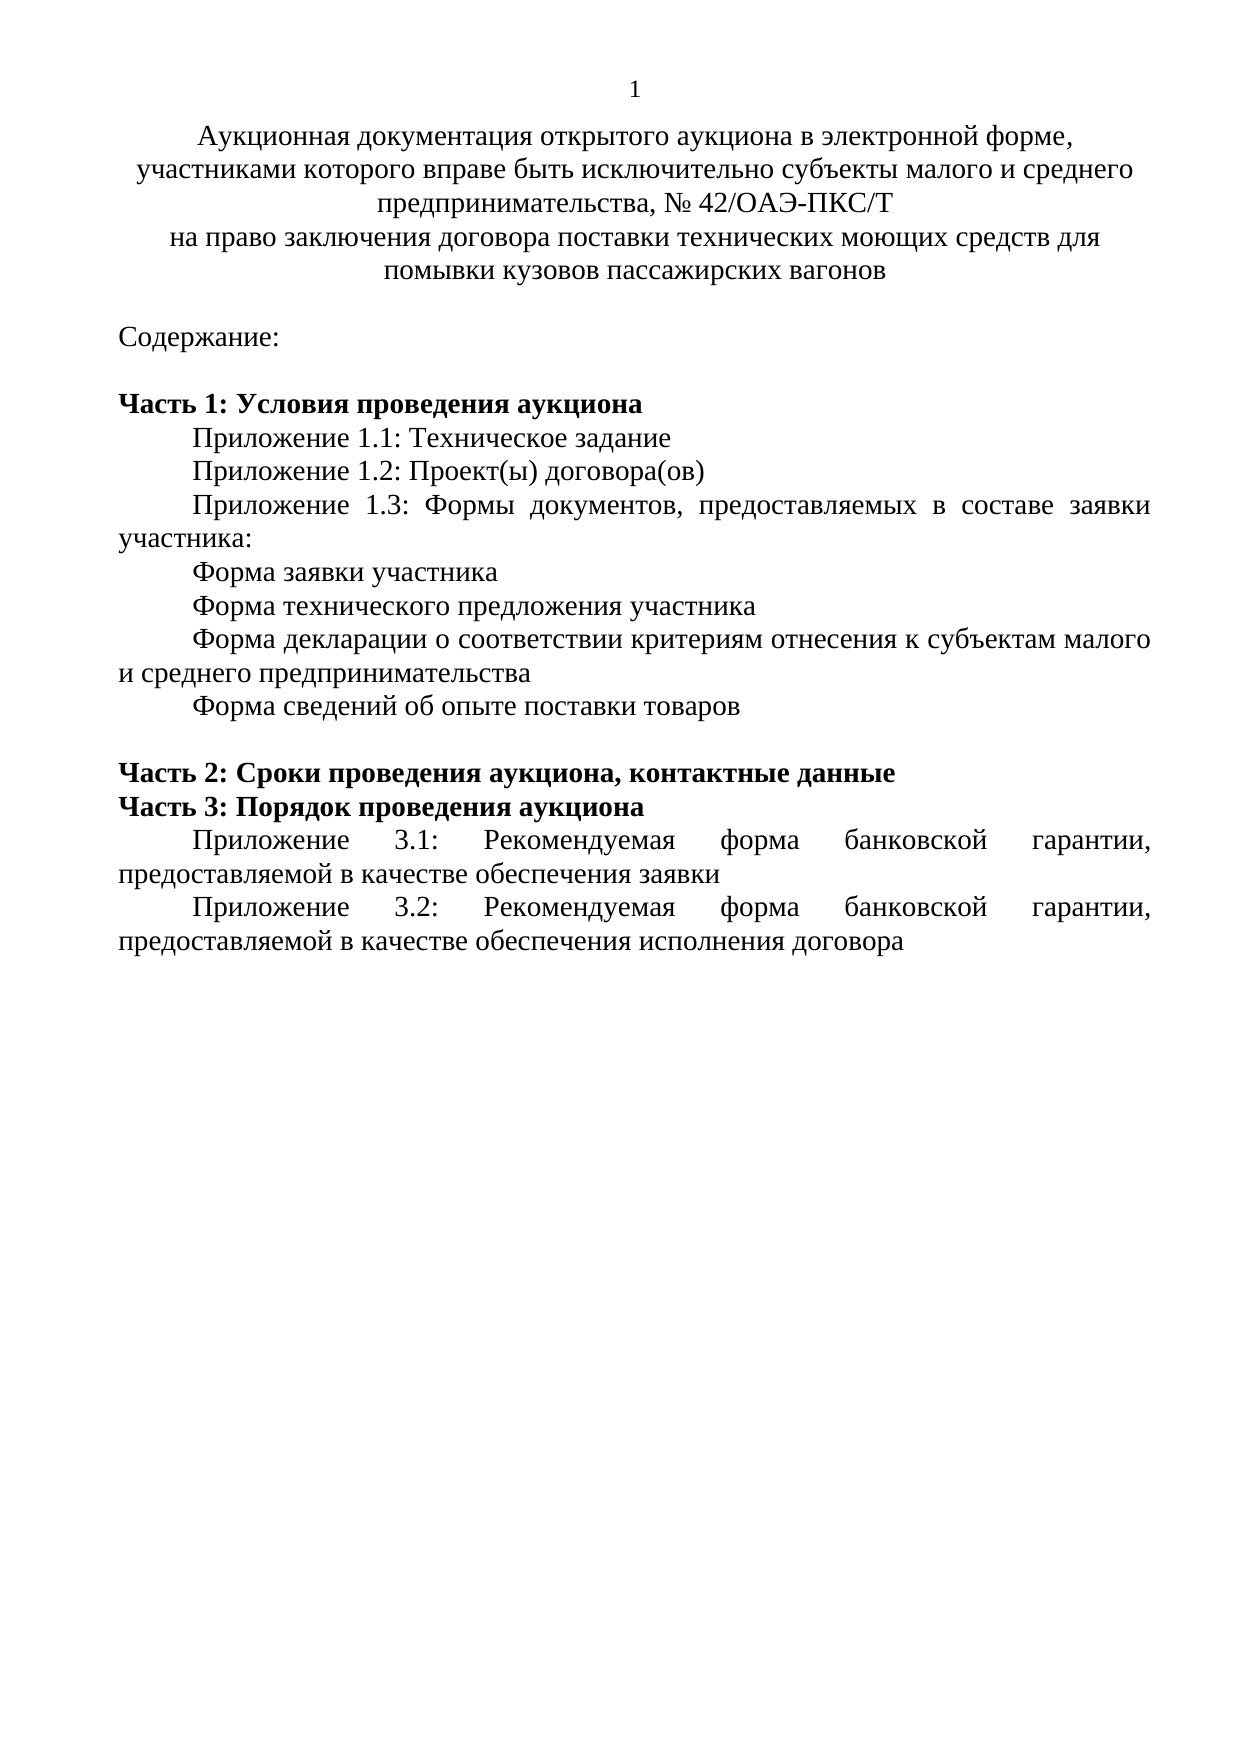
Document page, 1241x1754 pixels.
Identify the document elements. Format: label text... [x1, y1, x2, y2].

text Часть 1: Условия проведения аукциона [118, 386, 1152, 420]
text Аукционная документация открытого аукциона в электронной форме, участниками которого вправе быть исключительно субъекты малого и среднего предпринимательства, № 42/ОАЭ-ПКС/Т [118, 118, 1152, 219]
text Приложение 1.3: Формы документов, предоставляемых в составе заявки участника: [118, 487, 1152, 554]
text Часть 3: Порядок проведения аукциона [118, 789, 1152, 822]
text Форма сведений об опыте поставки товаров [118, 688, 1152, 722]
text Приложение 3.1: Рекомендуемая форма банковской гарантии, предоставляемой в качестве обеспечения заявки [118, 822, 1152, 889]
text Приложение 1.2: Проект(ы) договора(ов) [118, 453, 1152, 487]
text Приложение 3.2: Рекомендуемая форма банковской гарантии, предоставляемой в качестве обеспечения исполнения договора [118, 889, 1152, 957]
text Приложение 1.1: Техническое задание [118, 420, 1152, 453]
text на право заключения договора поставки технических моющих средств для помывки кузовов пассажирских вагонов [118, 219, 1152, 286]
text Форма заявки участника [118, 554, 1152, 588]
text Содержание: [118, 319, 1152, 353]
text Часть 2: Сроки проведения аукциона, контактные данные [118, 755, 1152, 789]
text Форма декларации о соответствии критериям отнесения к субъектам малого и среднего предпринимательства [118, 621, 1152, 688]
text Форма технического предложения участника [118, 588, 1152, 621]
